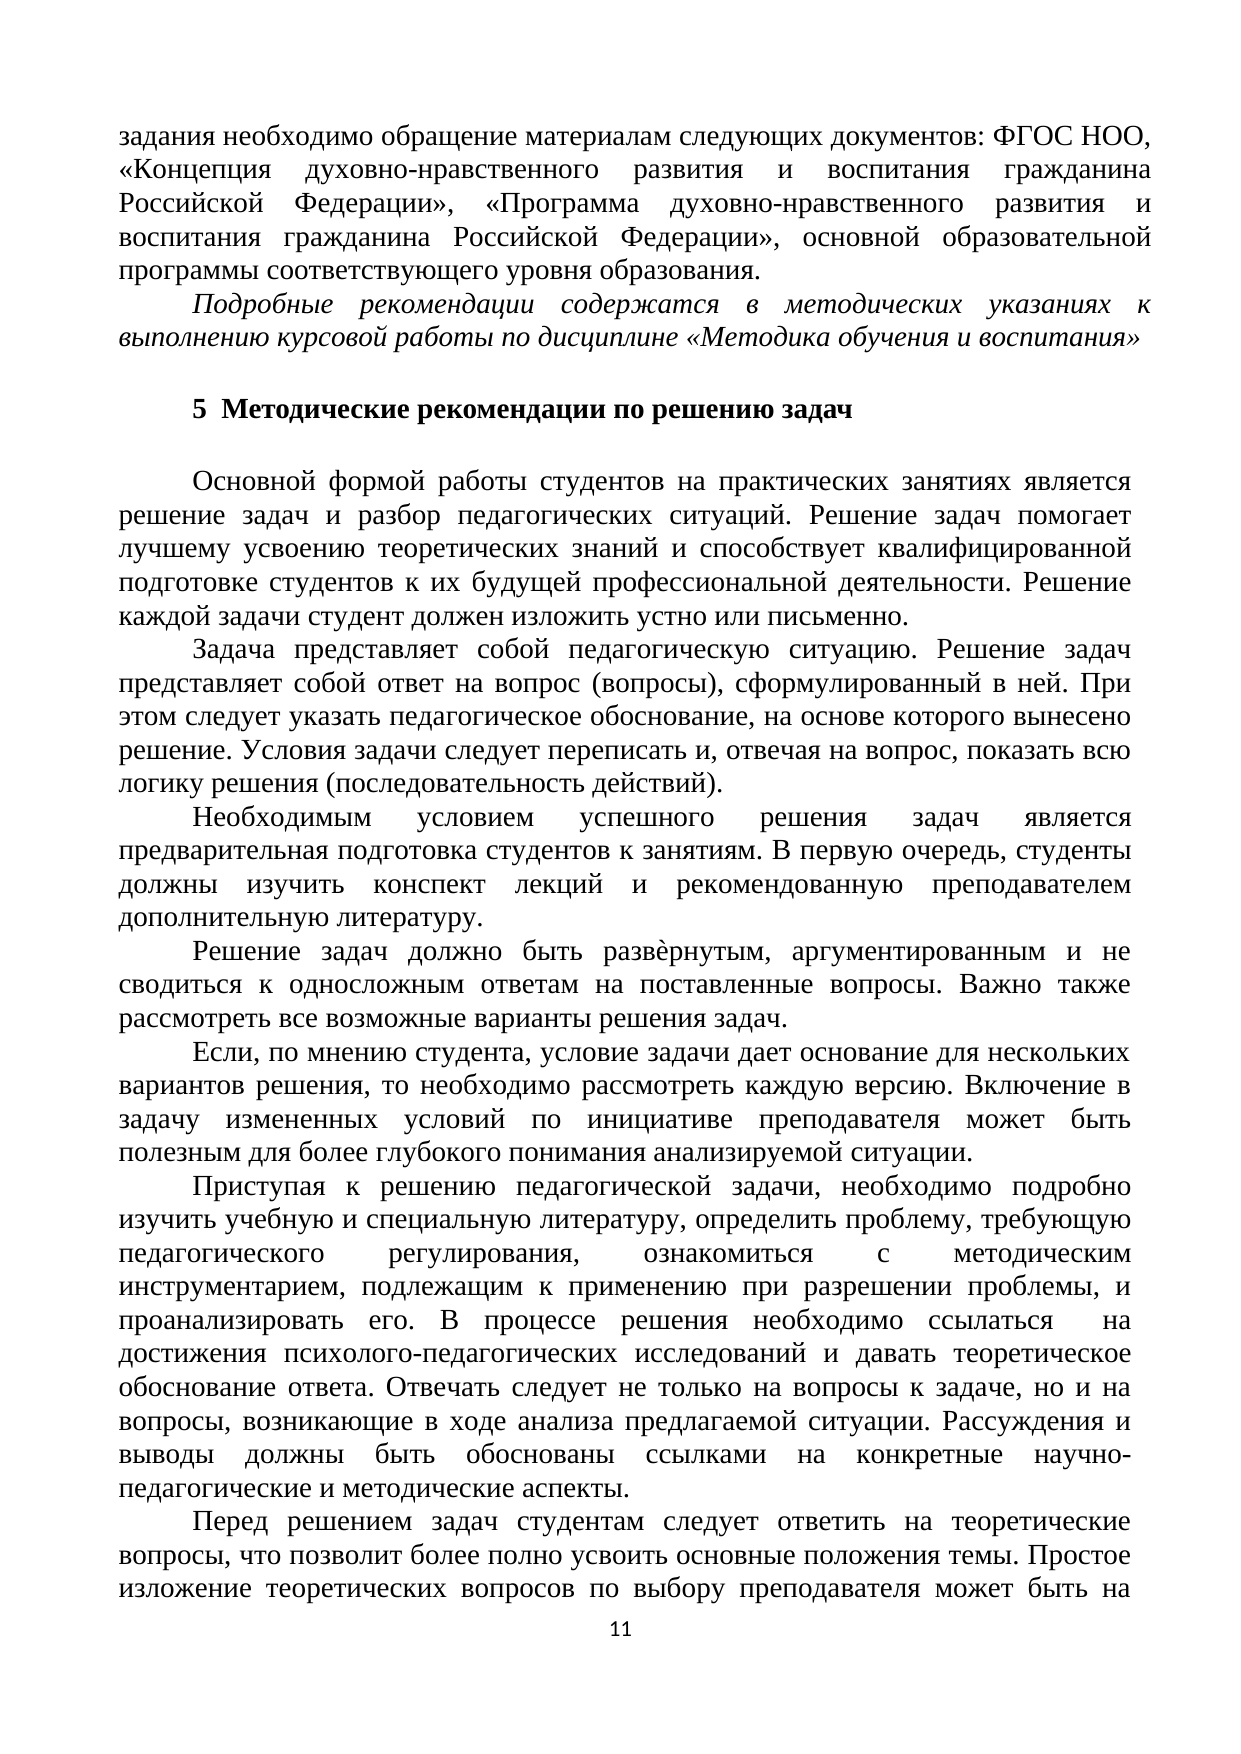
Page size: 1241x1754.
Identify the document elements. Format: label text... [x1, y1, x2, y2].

text Если, по мнению студента, условие задачи дает основание для нескольких вариантов решения, то необходимо рассмотреть каждую версию. Включение в задачу измененных условий по инициативе преподавателя может быть полезным для более глубокого понимания анализируемой ситуации. [118, 1034, 1132, 1168]
text Основной формой работы студентов на практических занятиях является решение задач и разбор педагогических ситуаций. Решение задач помогает лучшему усвоению теоретических знаний и способствует квалифицированной подготовке студентов к их будущей профессиональной деятельности. Решение каждой задачи студент должен изложить устно или письменно. [118, 463, 1132, 631]
subtitle 5 Методические рекомендации по решению задач [118, 391, 1047, 425]
text Необходимым условием успешного решения задач является предварительная подготовка студентов к занятиям. В первую очередь, студенты должны изучить конспект лекций и рекомендованную преподавателем дополнительную литературу. [118, 799, 1132, 933]
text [118, 1503, 1132, 1604]
text Решение задач должно быть развѐрнутым, аргументированным и не сводиться к односложным ответам на поставленные вопросы. Важно также рассмотреть все возможные варианты решения задач. [118, 933, 1132, 1034]
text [118, 118, 1152, 286]
text Приступая к решению педагогической задачи, необходимо подробно изучить учебную и специальную литературу, определить проблему, требующую педагогического регулирования, ознакомиться с методическим инструментарием, подлежащим к применению при разрешении проблемы, и проанализировать его. В процессе решения необходимо ссылаться на достижения психолого-педагогических исследований и давать теоретическое обоснование ответа. Отвечать следует не только на вопросы к задаче, но и на вопросы, возникающие в ходе анализа предлагаемой ситуации. Рассуждения и выводы должны быть обоснованы ссылками на конкретные научно-педагогические и методические аспекты. [118, 1168, 1132, 1503]
text Задача представляет собой педагогическую ситуацию. Решение задач представляет собой ответ на вопрос (вопросы), сформулированный в ней. При этом следует указать педагогическое обоснование, на основе которого вынесено решение. Условия задачи следует переписать и, отвечая на вопрос, показать всю логику решения (последовательность действий). [118, 631, 1132, 799]
text Подробные рекомендации содержатся в методических указаниях к выполнению курсовой работы по дисциплине «Методика обучения и воспитания» [118, 286, 1152, 353]
